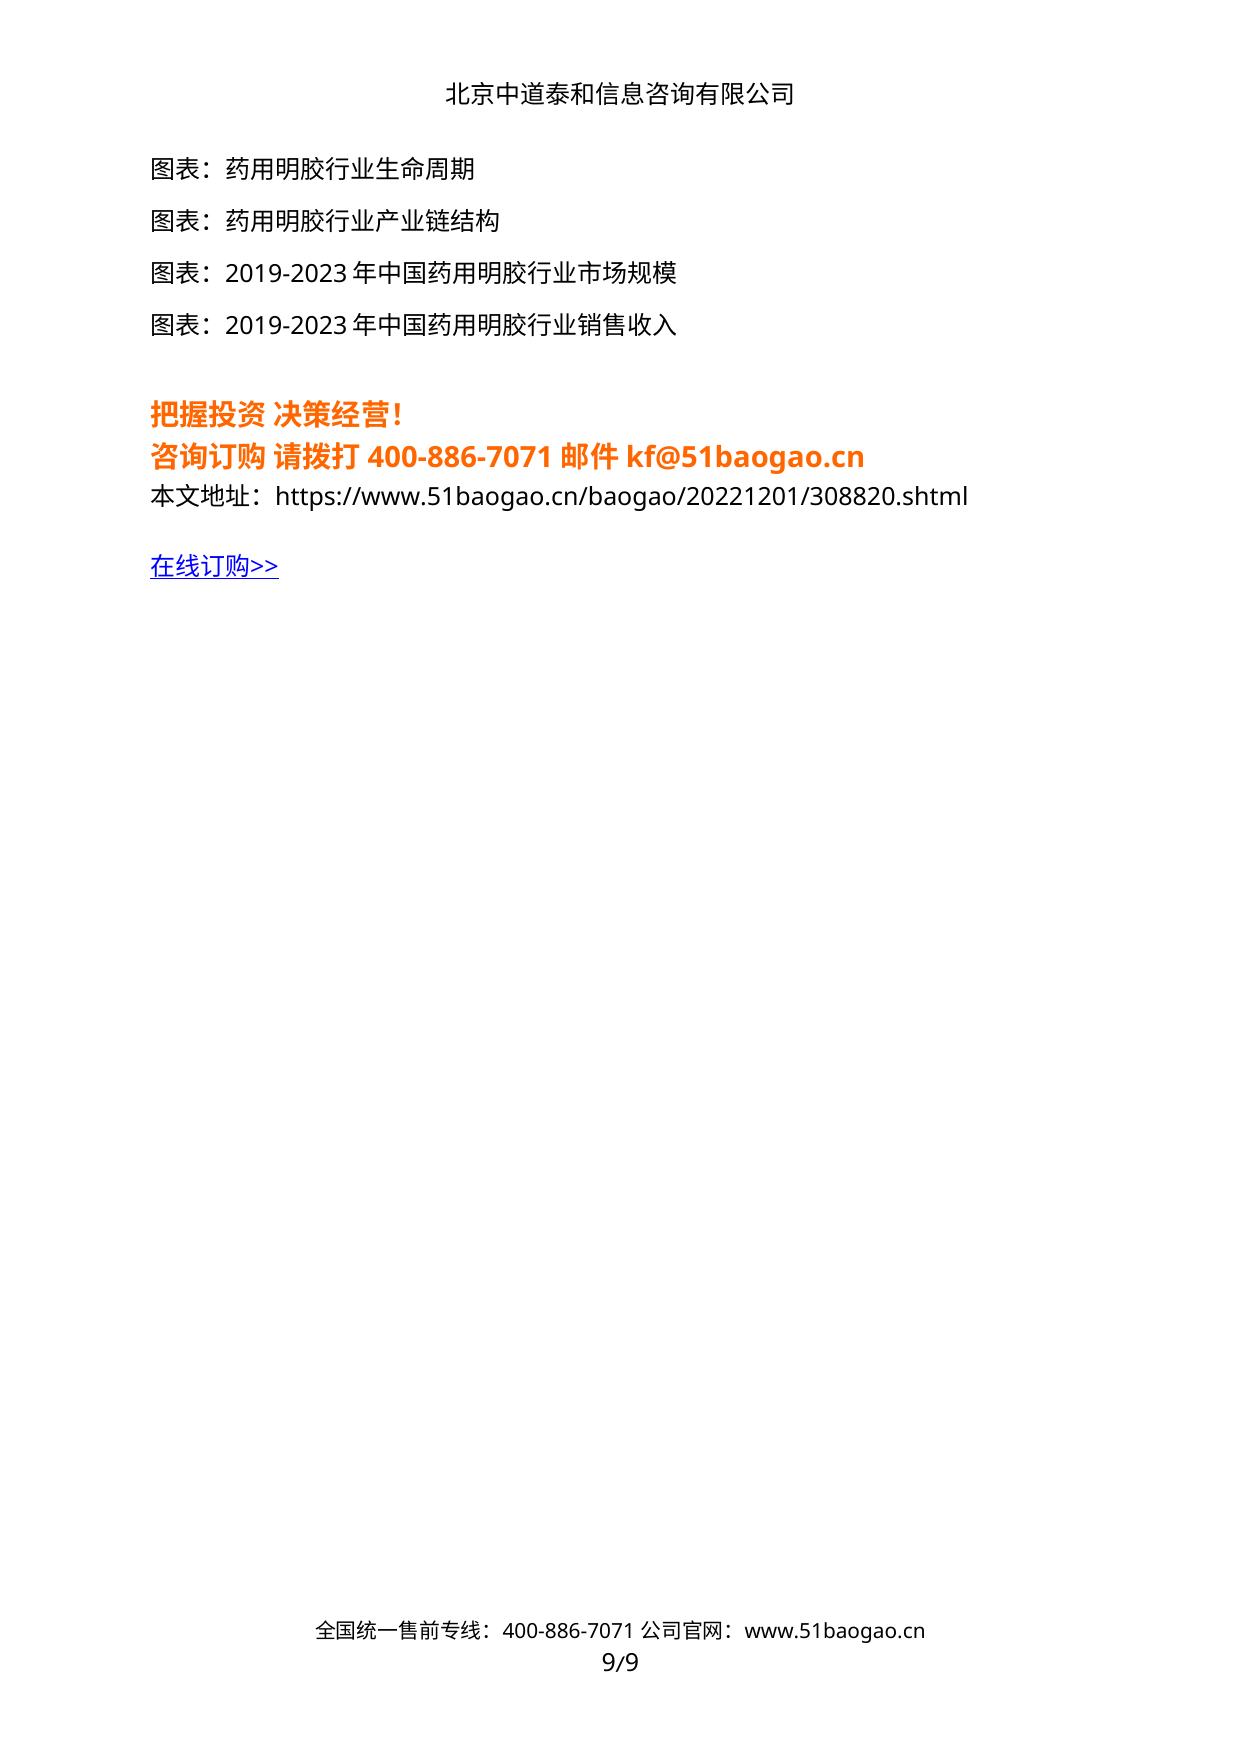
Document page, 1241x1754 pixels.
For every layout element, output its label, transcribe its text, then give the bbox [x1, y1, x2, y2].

text 图表：药用明胶行业生命周期 [150, 150, 1090, 186]
text 图表：2019-2023年中国药用明胶行业市场规模 [150, 254, 1090, 290]
text 图表：2019-2023年中国药用明胶行业销售收入 [150, 306, 1090, 342]
text 在线订购>> [150, 512, 1090, 583]
text 把握投资 决策经营！咨询订购 请拨打 400-886-7071 邮件 kf@51baogao.cn本文地址：https://www.51baogao.cn/baogao/20221201/308820.shtml [150, 357, 1090, 512]
text 图表：药用明胶行业产业链结构 [150, 202, 1090, 238]
